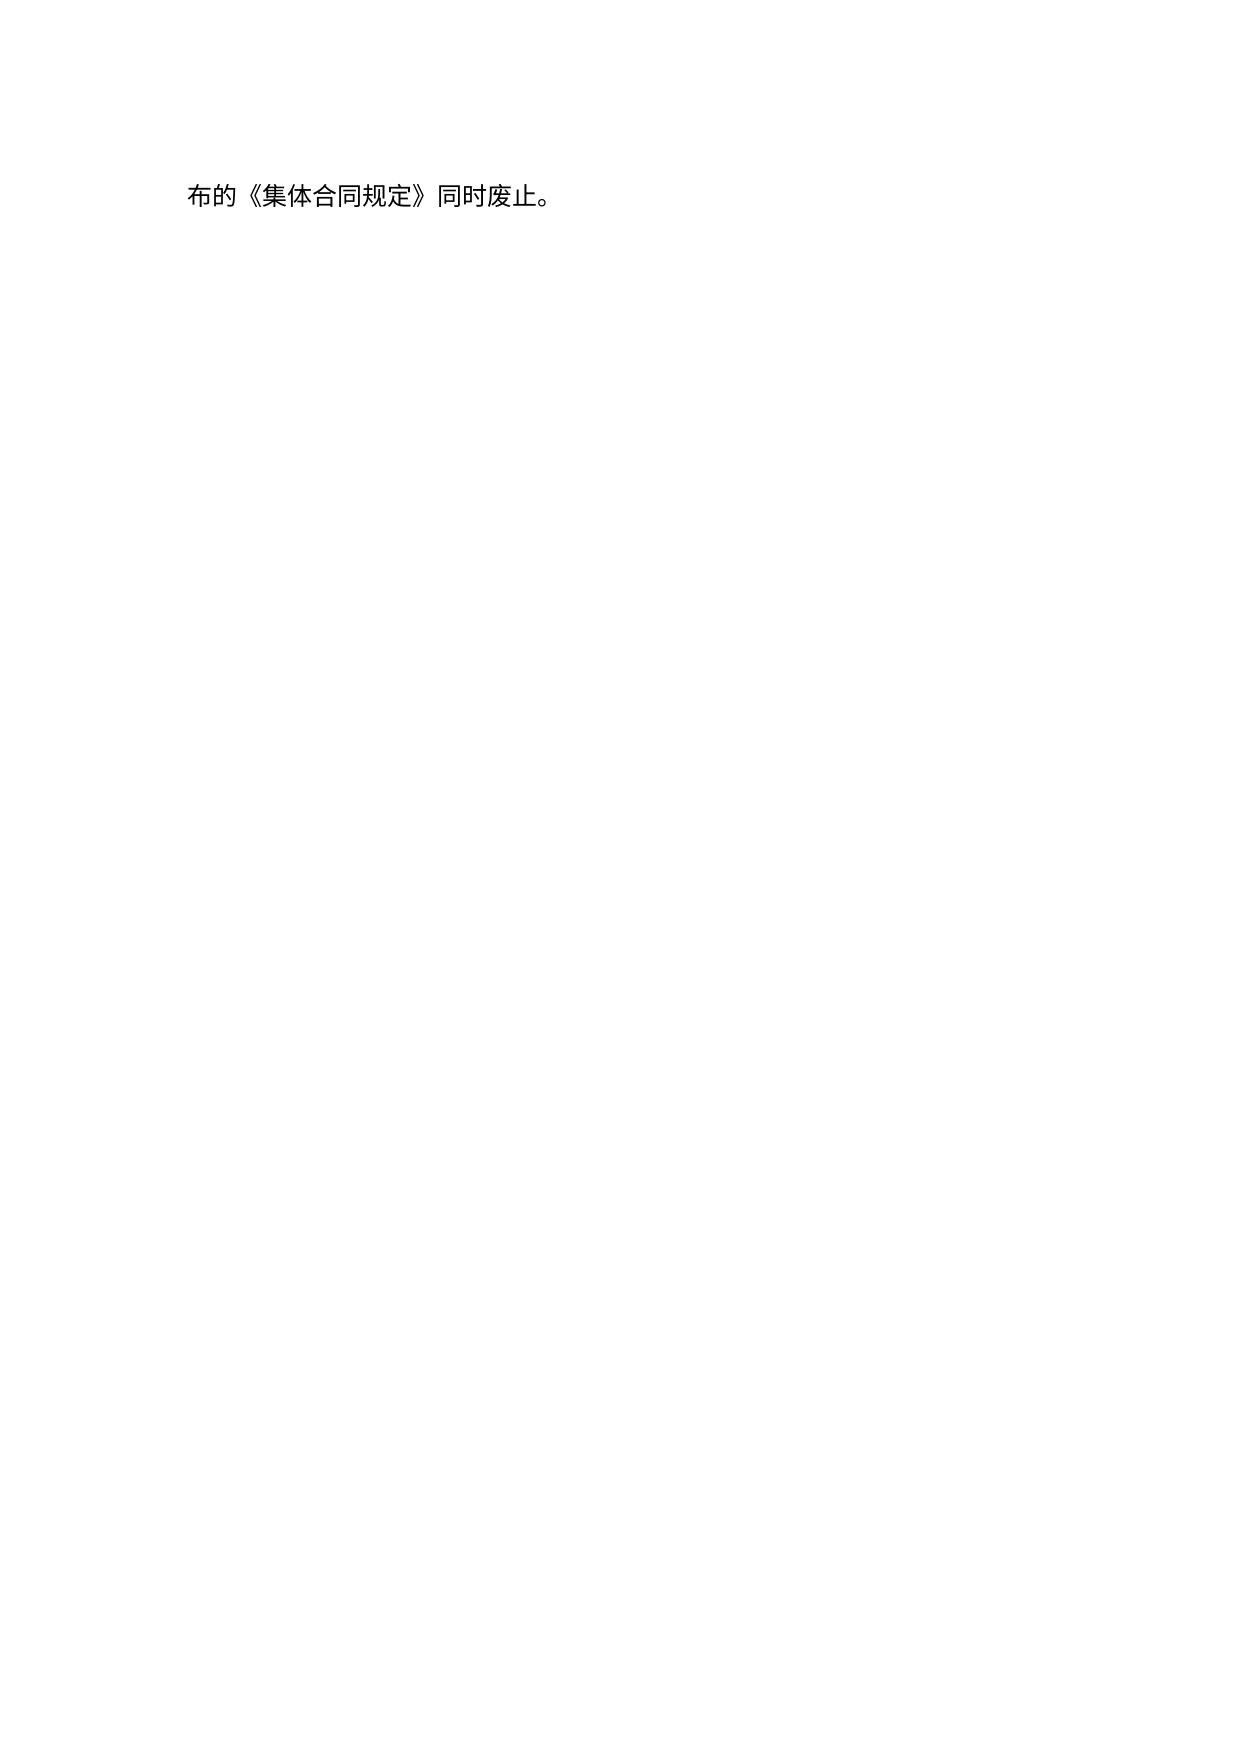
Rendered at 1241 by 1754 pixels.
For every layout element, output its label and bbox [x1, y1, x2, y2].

text [187, 162, 1053, 227]
